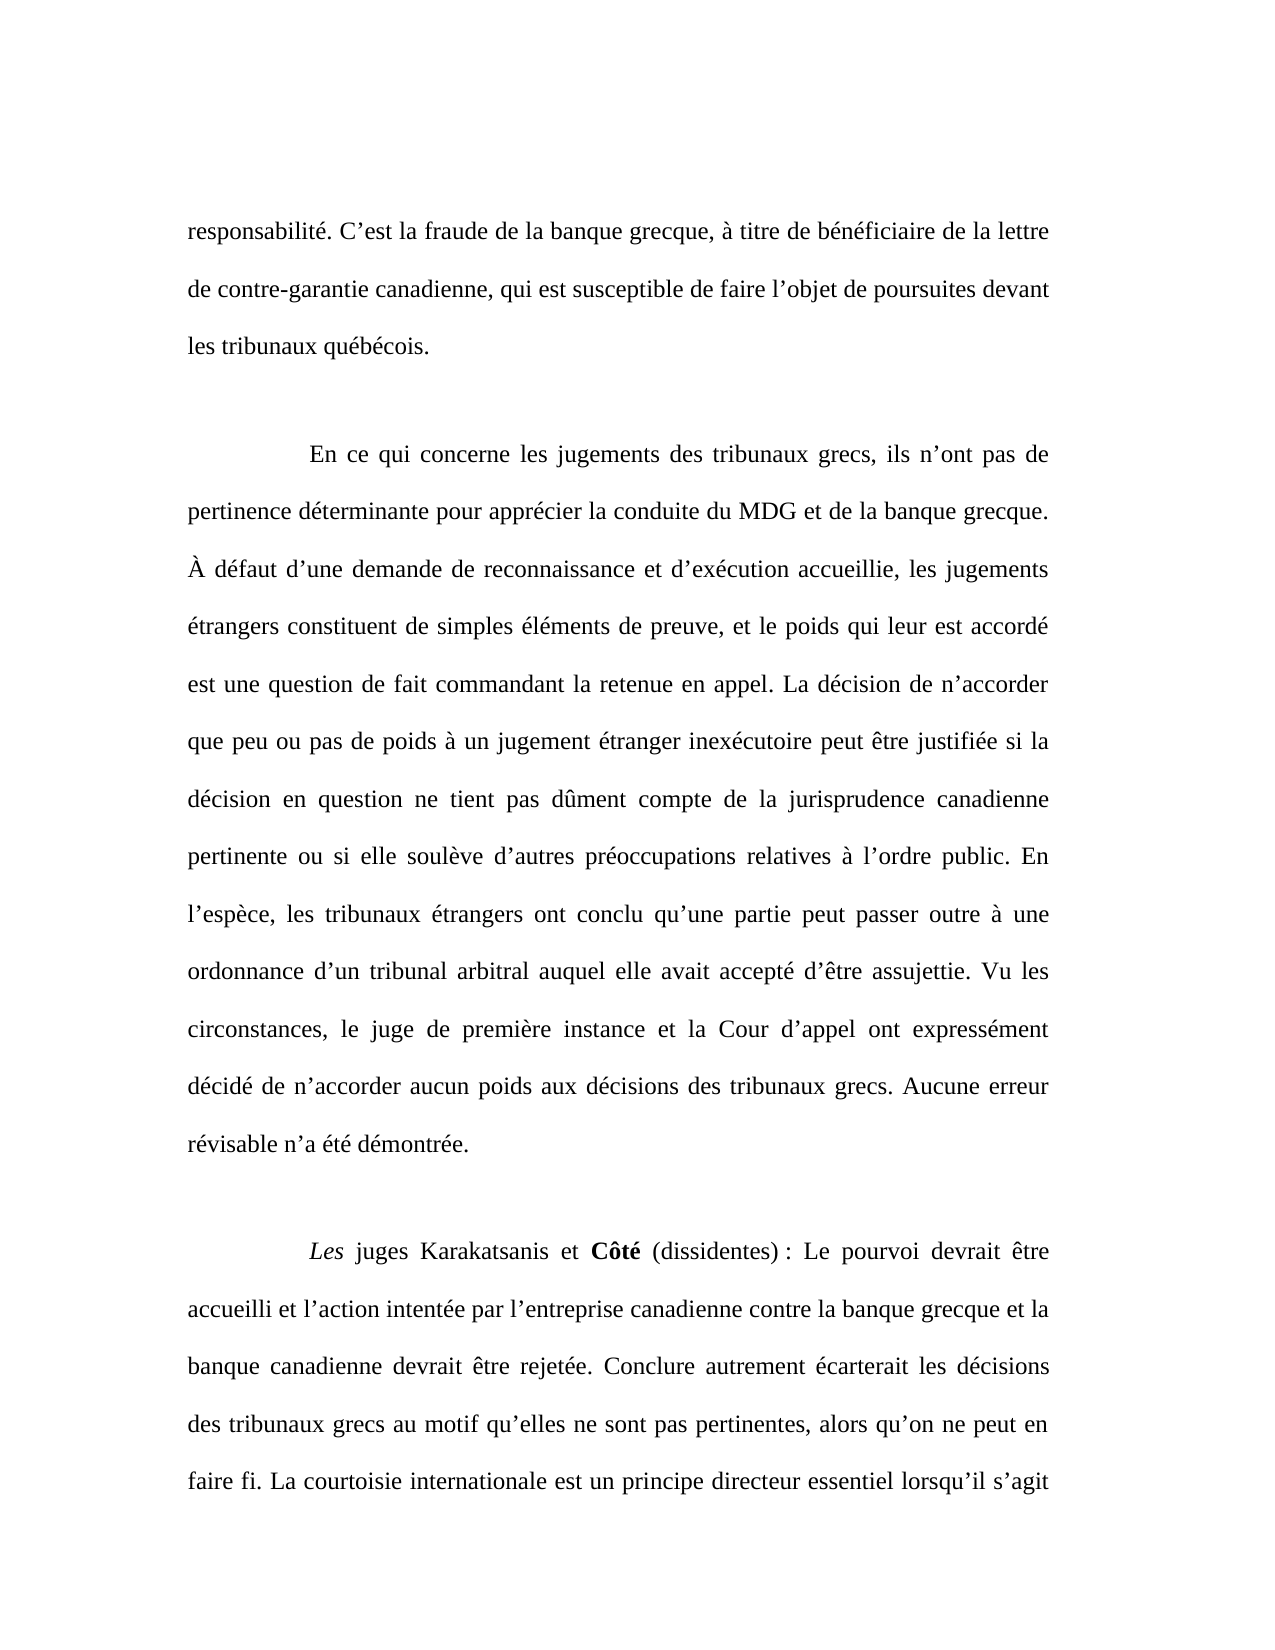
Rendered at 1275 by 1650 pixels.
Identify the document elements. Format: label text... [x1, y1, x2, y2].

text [187, 1236, 1050, 1495]
text En ce qui concerne les jugements des tribunaux grecs, ils n’ont pas de pertinence déterminante pour apprécier la conduite du MDG et de la banque grecque. À défaut d’une demande de reconnaissance et d’exécution accueillie, les jugements étrangers constituent de simples éléments de preuve, et le poids qui leur est accordé est une question de fait commandant la retenue en appel. La décision de n’accorder que peu ou pas de poids à un jugement étranger inexécutoire peut être justifiée si la décision en question ne tient pas dûment compte de la jurisprudence canadienne pertinente ou si elle soulève d’autres préoccupations relatives à l’ordre public. En l’espèce, les tribunaux étrangers ont conclu qu’une partie peut passer outre à une ordonnance d’un tribunal arbitral auquel elle avait accepté d’être assujettie. Vu les circonstances, le juge de première instance et la Cour d’appel ont expressément décidé de n’accorder aucun poids aux décisions des tribunaux grecs. Aucune erreur révisable n’a été démontrée. [187, 439, 1050, 1158]
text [187, 216, 1050, 360]
